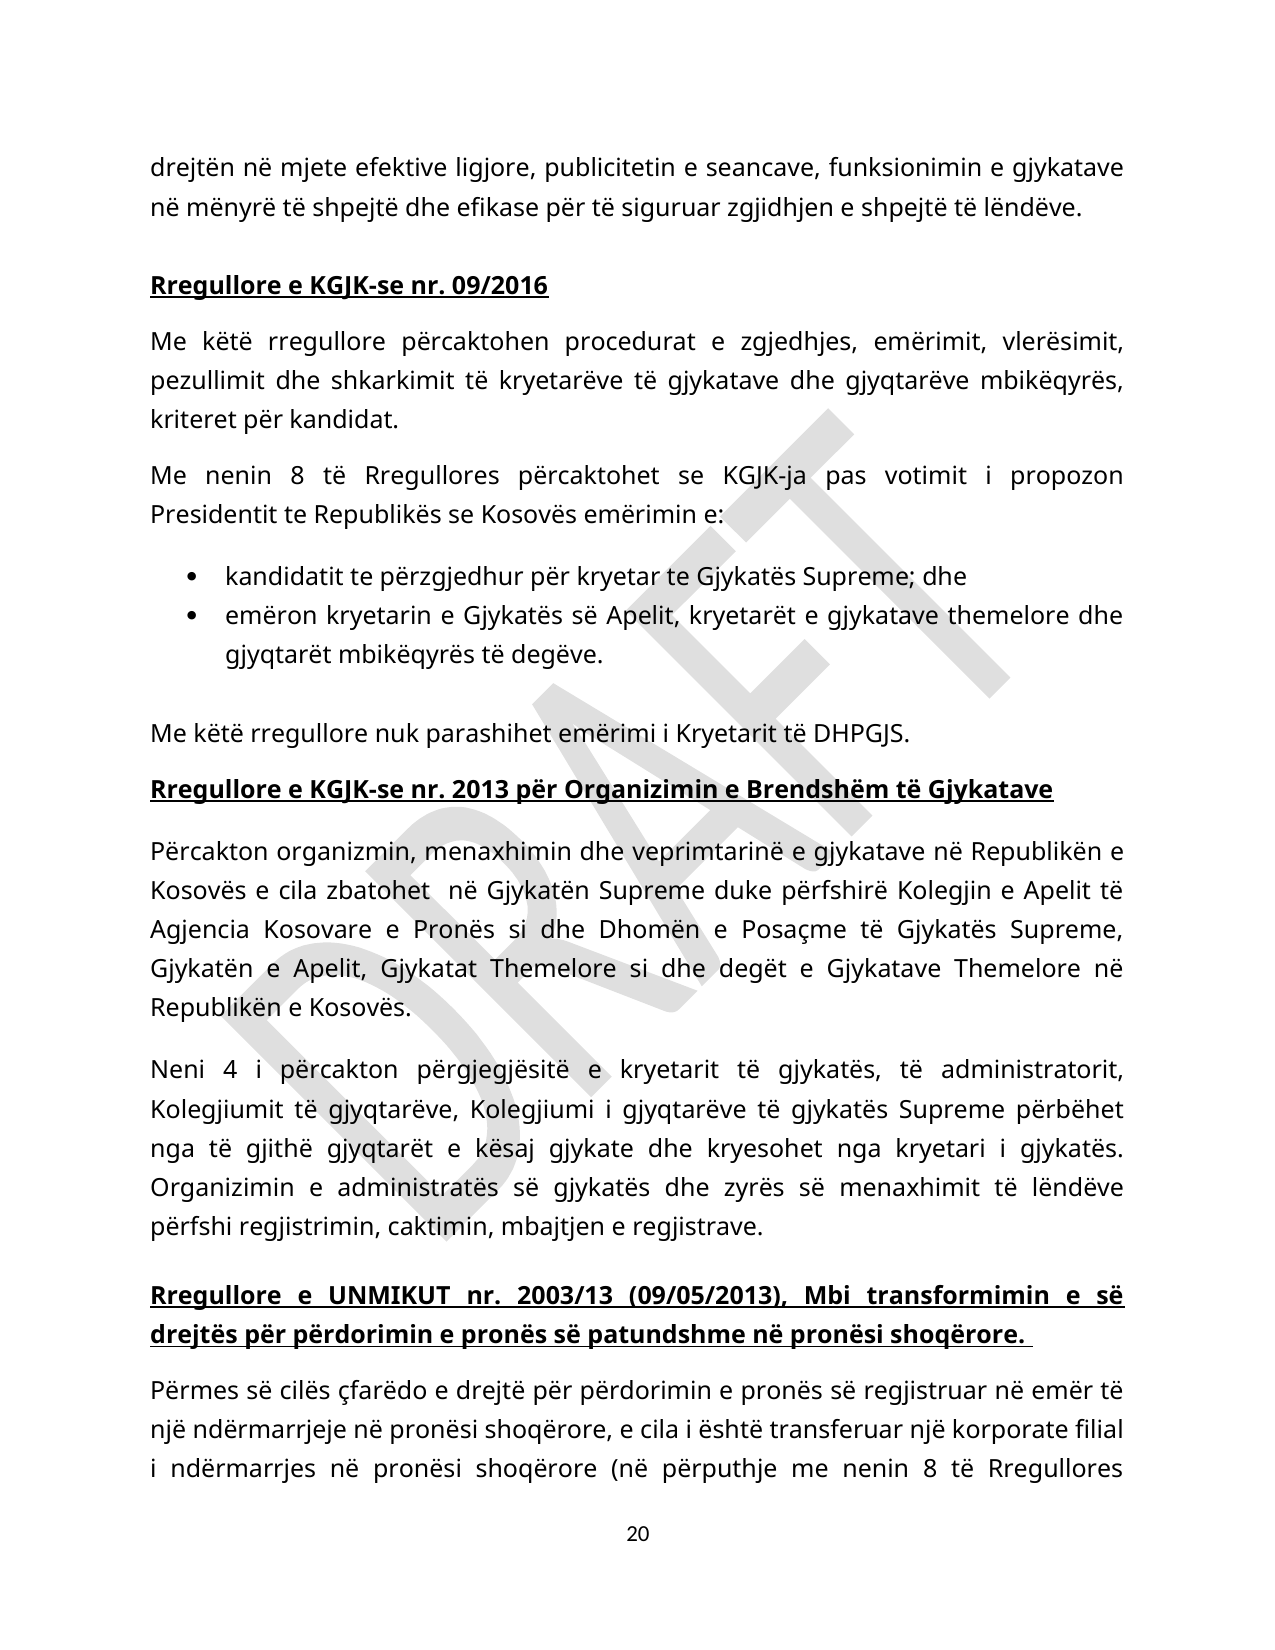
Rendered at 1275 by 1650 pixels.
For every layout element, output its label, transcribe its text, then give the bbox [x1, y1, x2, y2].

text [150, 1373, 1125, 1485]
text Rregullore e UNMIKUT nr. 2003/13 (09/05/2013), Mbi transformimin e së drejtës për përdorimin e pronës së patundshme në pronësi shoqërore. [150, 1278, 1125, 1306]
text Rregullore e KGJK-se nr. 09/2016 [150, 267, 1125, 302]
text Rregullore e KGJK-se nr. 2013 për Organizimin e Brendshëm të Gjykatave [150, 771, 1125, 806]
text Rregullore e UNMIKUT nr. 2003/13 (09/05/2013), Mbi transformimin e së drejtës për përdorimin e pronës së patundshme në pronësi shoqërore. [150, 1308, 1125, 1351]
text Me këtë rregullore përcaktohen procedurat e zgjedhjes, emërimit, vlerësimit, pezullimit dhe shkarkimit të kryetarëve të gjykatave dhe gjyqtarëve mbikëqyrës, kriteret për kandidat. [150, 323, 1125, 436]
list kandidatit te përzgjedhur për kryetar te Gjykatës Supreme; dhe [187, 559, 1125, 593]
list emëron kryetarin e Gjykatës së Apelit, kryetarët e gjykatave themelore dhe gjyqtarët mbikëqyrës të degëve. [187, 598, 1125, 671]
text Përcakton organizmin, menaxhimin dhe veprimtarinë e gjykatave në Republikën e Kosovës e cila zbatohet në Gjykatën Supreme duke përfshirë Kolegjin e Apelit të Agjencia Kosovare e Pronës si dhe Dhomën e Posaçme të Gjykatës Supreme, Gjykatën e Apelit, Gjykatat Themelore si dhe degët e Gjykatave Themelore në Republikën e Kosovës. [150, 833, 1125, 1024]
text Me nenin 8 të Rregullores përcaktohet se KGJK-ja pas votimit i propozon Presidentit te Republikës se Kosovës emërimin e: [150, 457, 1125, 531]
text Me këtë rregullore nuk parashihet emërimi i Kryetarit të DHPGJS. [150, 716, 1125, 750]
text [150, 150, 1125, 223]
text Neni 4 i përcakton përgjegjësitë e kryetarit të gjykatës, të administratorit, Kolegjiumit të gjyqtarëve, Kolegjiumi i gjyqtarëve të gjykatës Supreme përbëhet nga të gjithë gjyqtarët e kësaj gjykate dhe kryesohet nga kryetari i gjykatës. Organizimin e administratës së gjykatës dhe zyrës së menaxhimit të lëndëve përfshi regjistrimin, caktimin, mbajtjen e regjistrave. [150, 1052, 1125, 1243]
